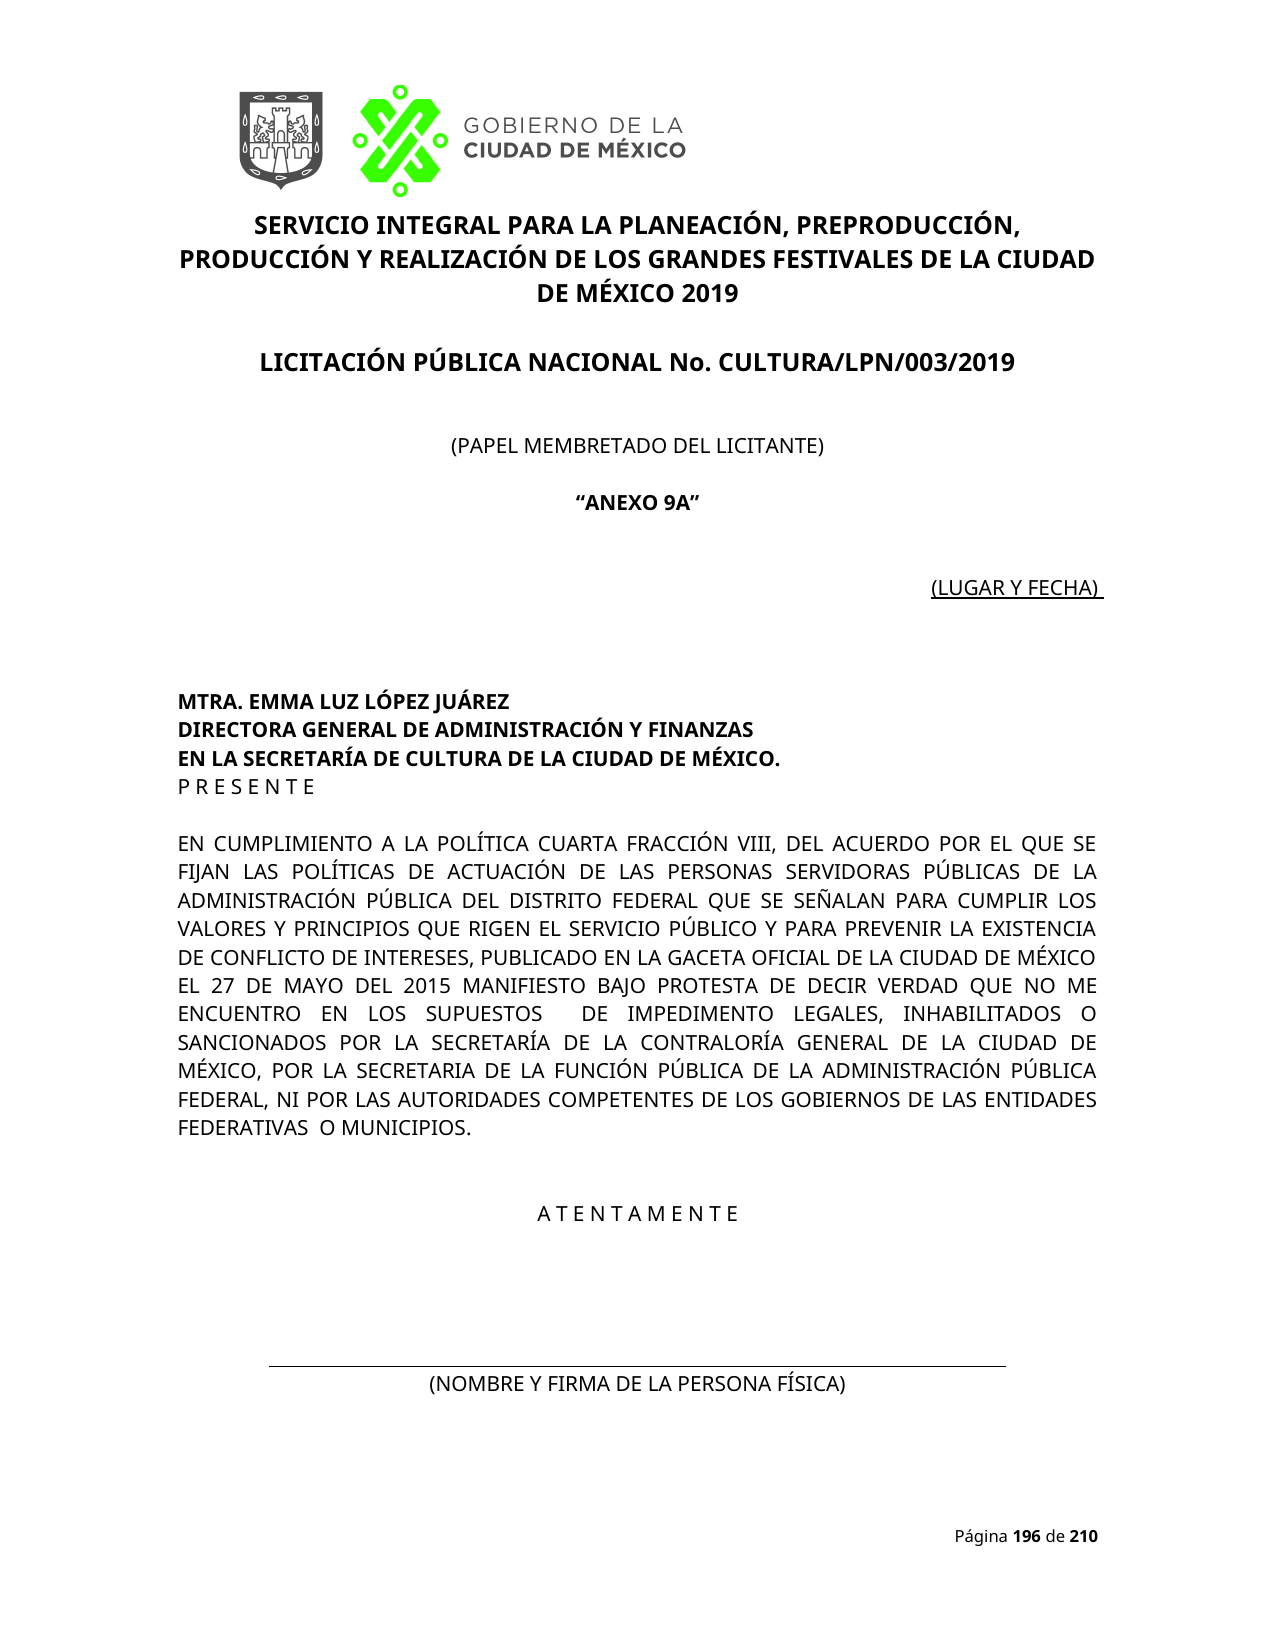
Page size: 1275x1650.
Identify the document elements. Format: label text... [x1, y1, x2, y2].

text “ANEXO 9A” [177, 488, 1098, 516]
text EN LA SECRETARÍA DE CULTURA DE LA CIUDAD DE MÉXICO. [177, 744, 1098, 772]
text P R E S E N T E [177, 772, 1098, 801]
picture [239, 85, 687, 197]
text DIRECTORA GENERAL DE ADMINISTRACIÓN Y FINANZAS [177, 715, 1098, 744]
text EN CUMPLIMIENTO A LA POLÍTICA CUARTA FRACCIÓN VIII, DEL ACUERDO POR EL QUE SE FIJAN LAS POLÍTICAS DE ACTUACIÓN DE LAS PERSONAS SERVIDORAS PÚBLICAS DE LA ADMINISTRACIÓN PÚBLICA DEL DISTRITO FEDERAL QUE SE SEÑALAN PARA CUMPLIR LOS VALORES Y PRINCIPIOS QUE RIGEN EL SERVICIO PÚBLICO Y PARA PREVENIR LA EXISTENCIA DE CONFLICTO DE INTERESES, PUBLICADO EN LA GACETA OFICIAL DE LA CIUDAD DE MÉXICO EL 27 DE MAYO DEL 2015 MANIFIESTO BAJO PROTESTA DE DECIR VERDAD QUE NO ME ENCUENTRO EN LOS SUPUESTOS DE IMPEDIMENTO LEGALES, INHABILITADOS O SANCIONADOS POR LA SECRETARÍA DE LA CONTRALORÍA GENERAL DE LA CIUDAD DE MÉXICO, POR LA SECRETARIA DE LA FUNCIÓN PÚBLICA DE LA ADMINISTRACIÓN PÚBLICA FEDERAL, NI POR LAS AUTORIDADES COMPETENTES DE LOS GOBIERNOS DE LAS ENTIDADES FEDERATIVAS O MUNICIPIOS. [177, 829, 1098, 1142]
text (LUGAR Y FECHA) [177, 573, 1098, 601]
text A T E N T A M E N T E [177, 1199, 1098, 1227]
text MTRA. EMMA LUZ LÓPEZ JUÁREZ [177, 687, 1098, 715]
text (PAPEL MEMBRETADO DEL LICITANTE) [177, 431, 1098, 459]
text (NOMBRE Y FIRMA DE LA PERSONA FÍSICA) [177, 1369, 1098, 1398]
